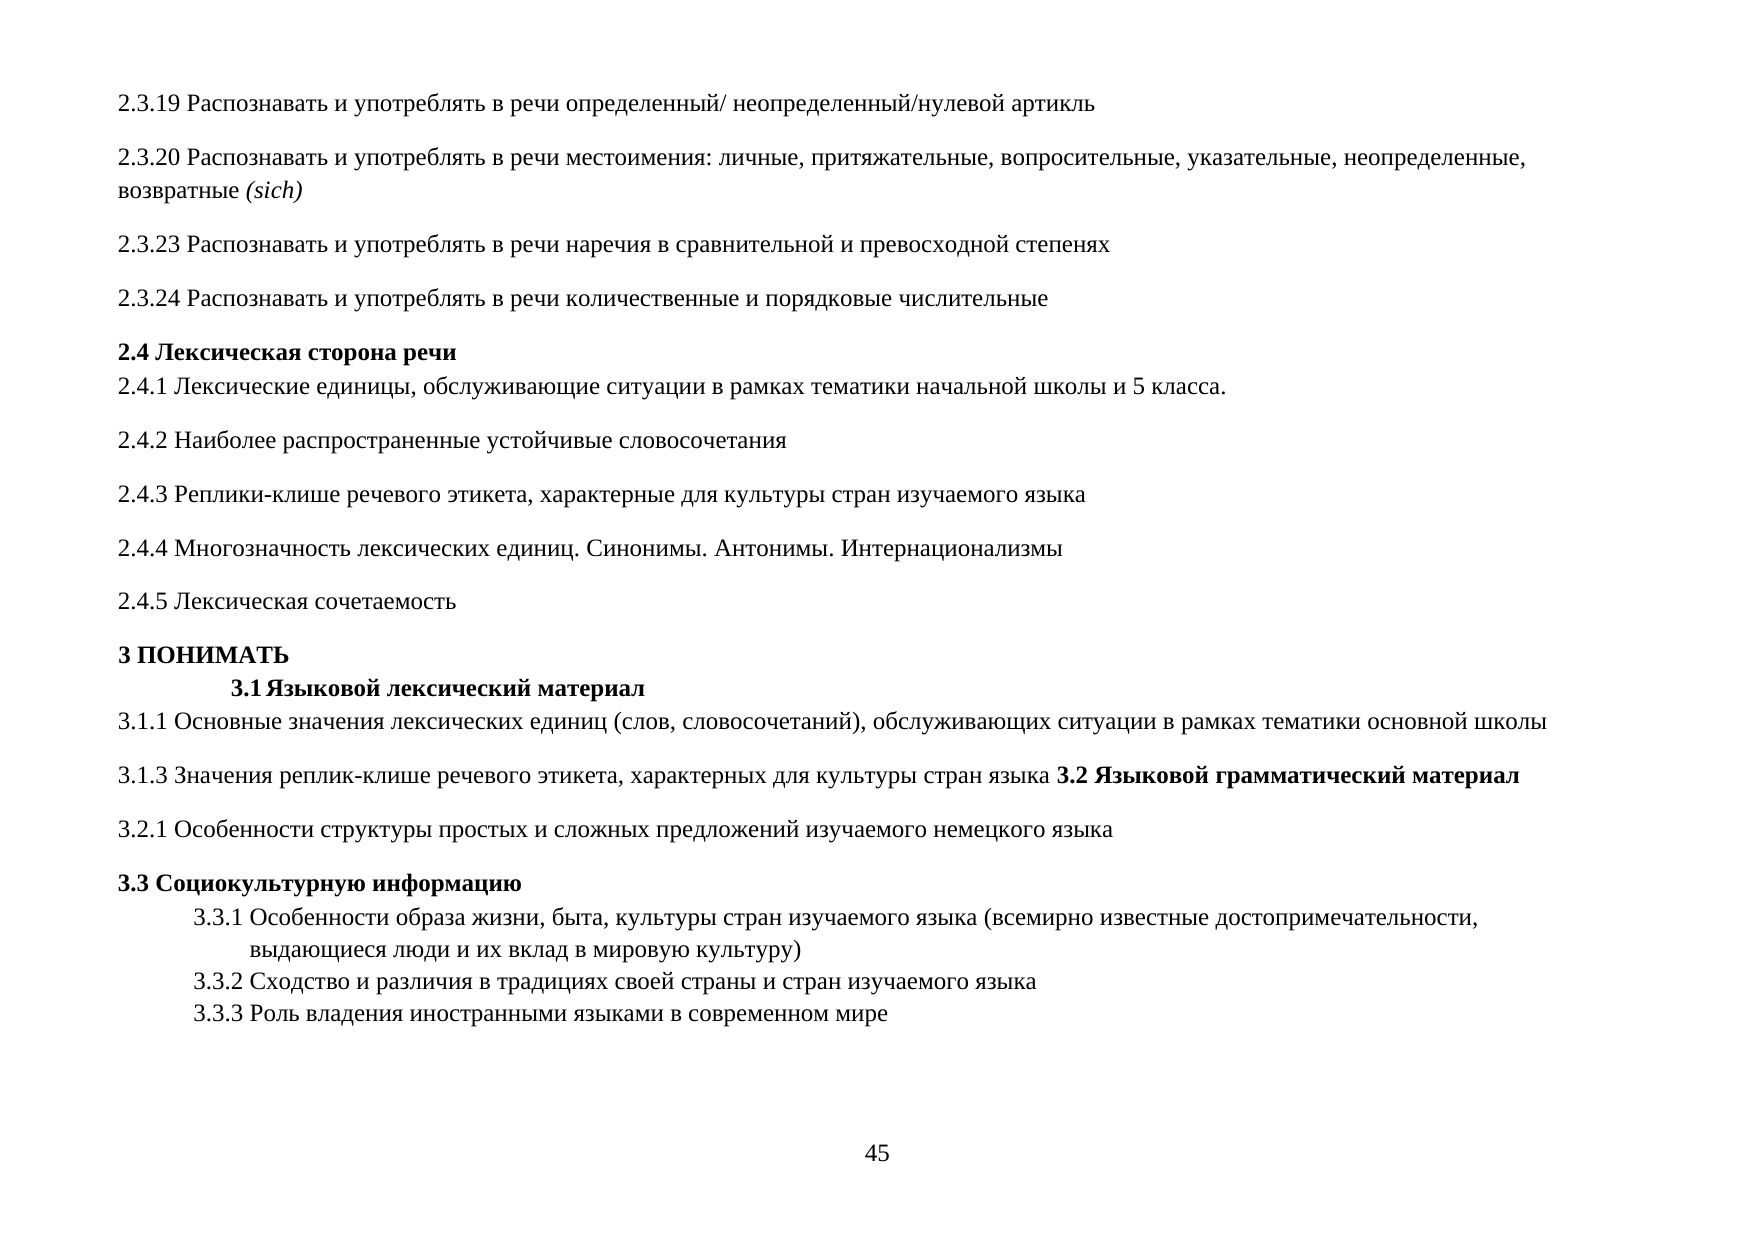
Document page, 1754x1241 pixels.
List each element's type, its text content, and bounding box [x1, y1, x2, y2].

text 2.4.5 Лексическая сочетаемость [118, 586, 1636, 615]
text 2.3.20 Распознавать и употреблять в речи местоимения: личные, притяжательные, вопросительные, указательные, неопределенные, возвратные (sich) [118, 142, 1636, 204]
text 3.1.3 Значения реплик-клише речевого этикета, характерных для культуры стран языка 3.2 Языковой грамматический материал [118, 760, 1636, 789]
list ПОНИМАТЬ [118, 640, 1636, 669]
list Языковой лексический материал [231, 673, 1636, 702]
text 2.4.1 Лексические единицы, обслуживающие ситуации в рамках тематики начальной школы и 5 класса. [118, 371, 1636, 400]
text 2.3.24 Распознавать и употреблять в речи количественные и порядковые числительные [118, 283, 1636, 312]
text 2.3.19 Распознавать и употреблять в речи определенный/ неопределенный/нулевой артикль [118, 88, 1636, 117]
list Особенности образа жизни, быта, культуры стран изучаемого языка (всемирно известные достопримечательности, выдающиеся люди и их вклад в мировую культуру) [193, 902, 1612, 962]
list Сходство и различия в традициях своей страны и стран изучаемого языка [193, 966, 1612, 995]
text 2.4.3 Реплики-клише речевого этикета, характерные для культуры стран изучаемого языка [118, 479, 1636, 507]
text 2.4.2 Наиболее распространенные устойчивые словосочетания [118, 425, 1636, 454]
text 3.3 Социокультурную информацию [118, 868, 1636, 896]
list Роль владения иностранными языками в современном мире [193, 998, 1612, 1027]
text 2.3.23 Распознавать и употреблять в речи наречия в сравнительной и превосходной степенях [118, 229, 1553, 258]
text 2.4.4 Многозначность лексических единиц. Синонимы. Антонимы. Интернационализмы [118, 533, 1636, 561]
text 2.4 Лексическая сторона речи [118, 337, 1636, 366]
text 3.1.1 Основные значения лексических единиц (слов, словосочетаний), обслуживающих ситуации в рамках тематики основной школы [118, 706, 1636, 735]
text 3.2.1 Особенности структуры простых и сложных предложений изучаемого немецкого языка [118, 814, 1636, 843]
